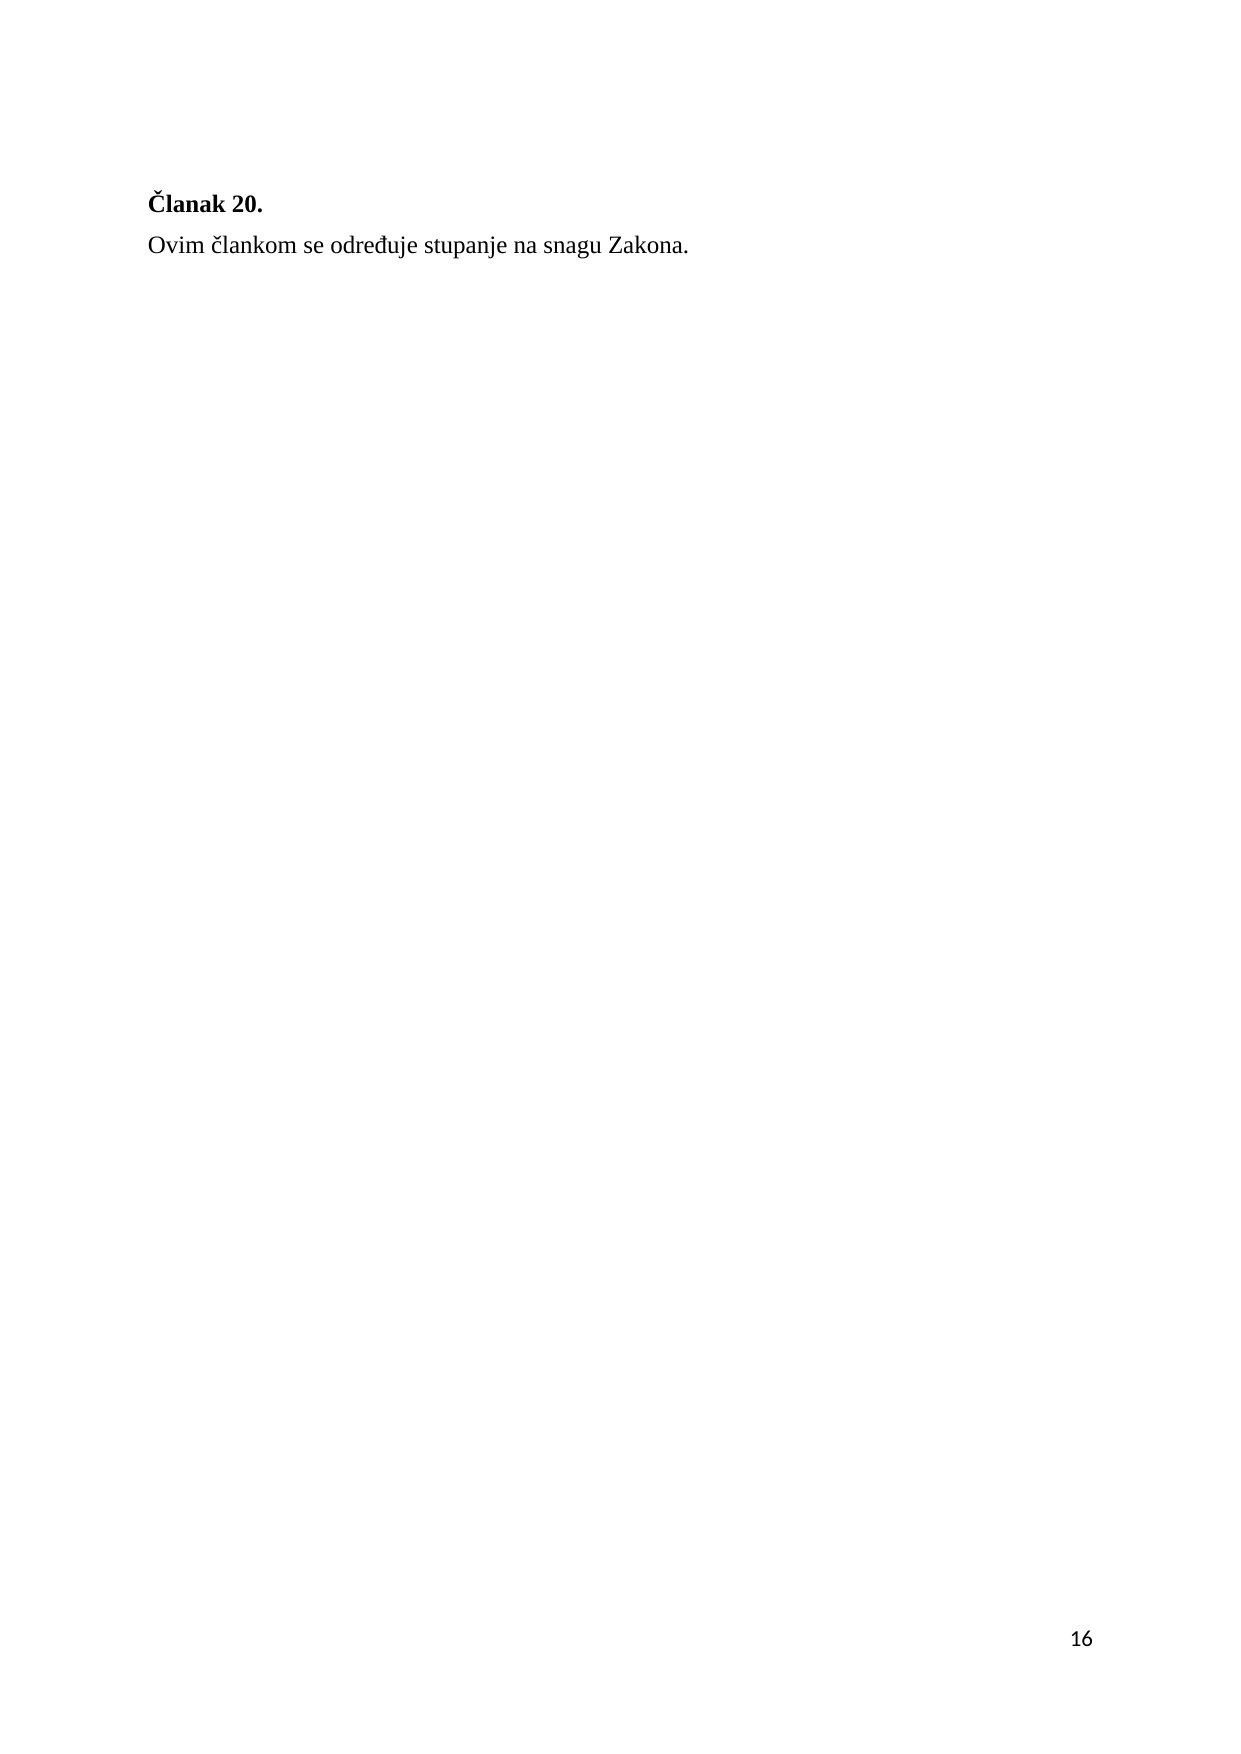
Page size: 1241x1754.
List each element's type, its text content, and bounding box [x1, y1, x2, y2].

text Članak 20. [148, 189, 1093, 218]
text Ovim člankom se određuje stupanje na snagu Zakona. [148, 230, 1093, 259]
